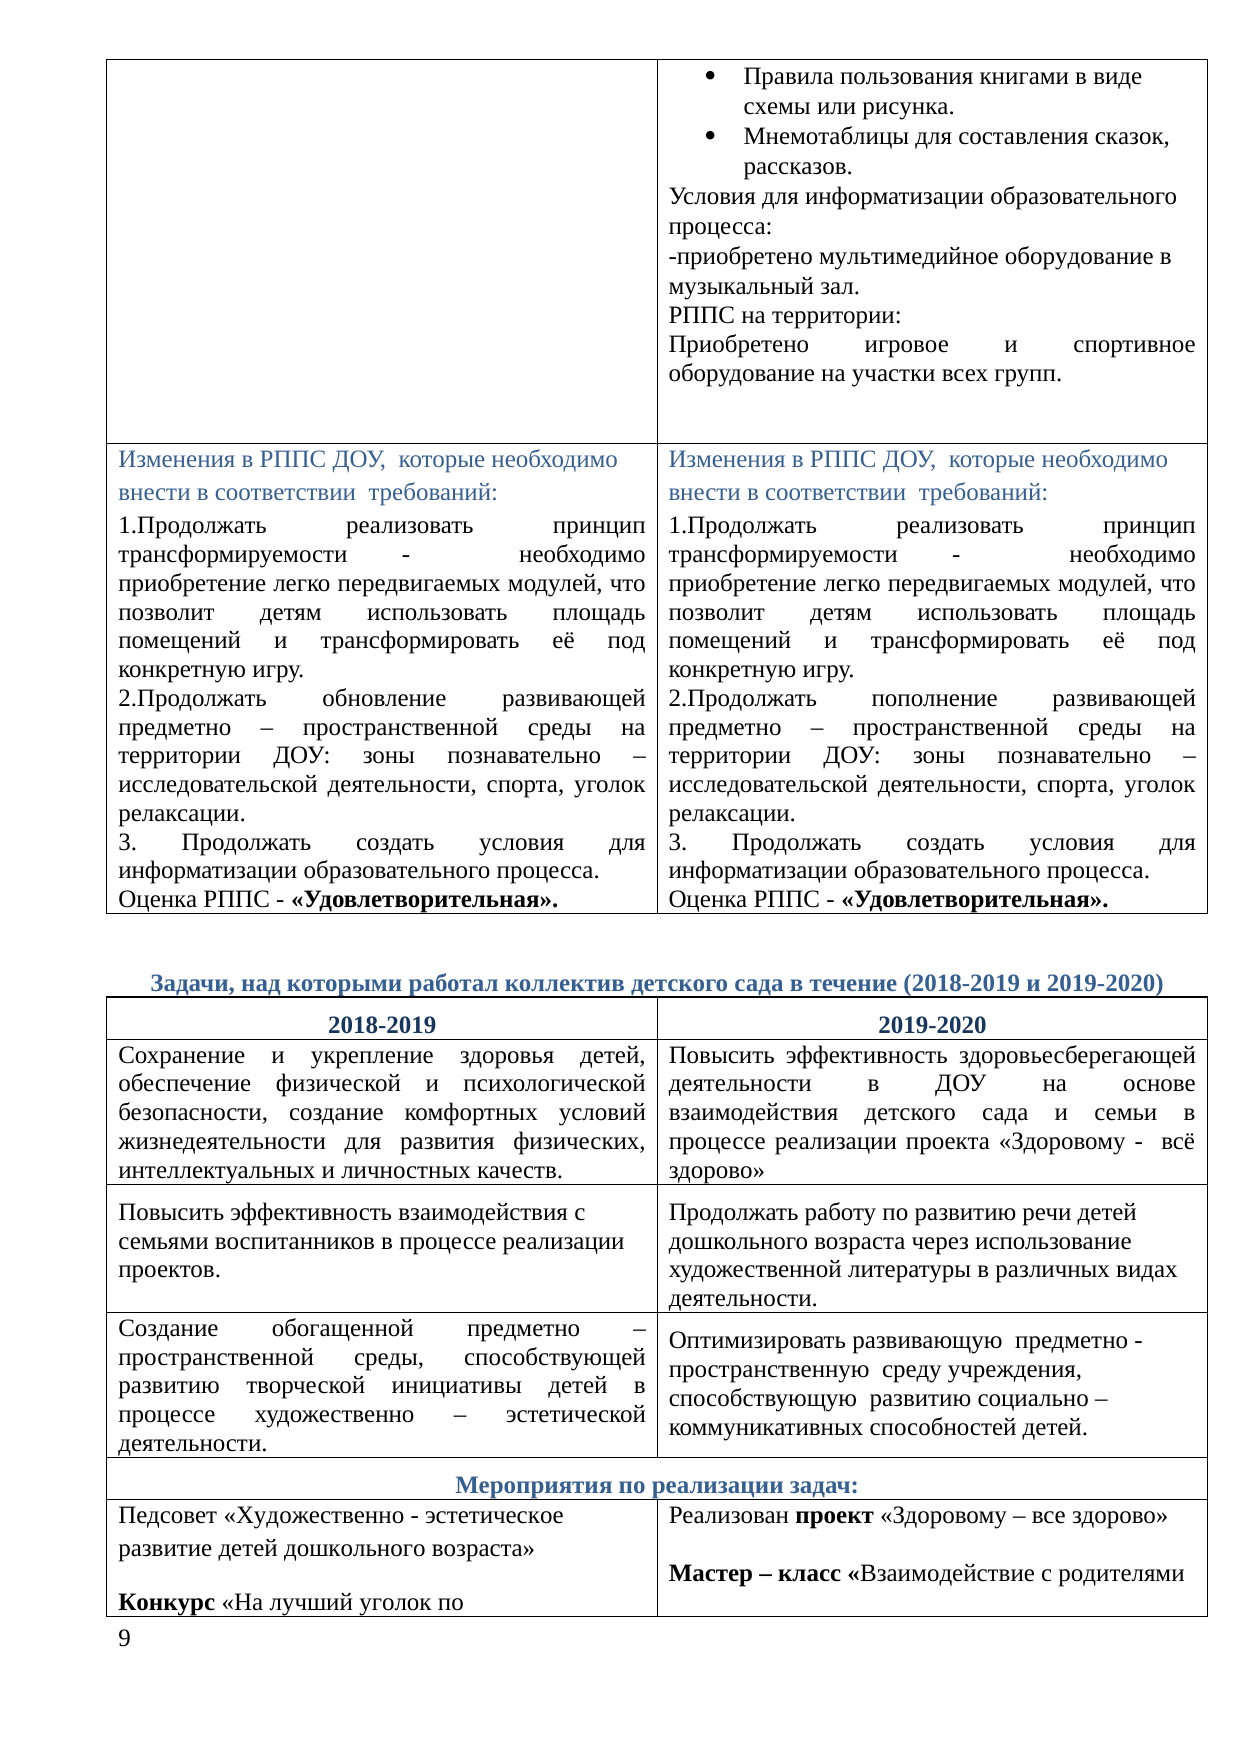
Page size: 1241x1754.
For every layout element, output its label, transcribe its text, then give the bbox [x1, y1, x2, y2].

table_cell Изменения в РППС ДОУ, которые необходимо внести в соответствии требований: 1.Продолжать реализовать принцип трансформируемости - необходимо приобретение легко передвигаемых модулей, что позволит детям использовать площадь помещений и трансформировать её под конкретную игру. 2.Продолжать обновление развивающей предметно – пространственной среды на территории ДОУ: зоны познавательно –исследовательской деятельности, спорта, уголок релаксации. 3. Продолжать создать условия для информатизации образовательного процесса. Оценка РППС - «Удовлетворительная». [107, 444, 657, 913]
table_cell Изменения в РППС ДОУ, которые необходимо внести в соответствии требований: 1.Продолжать реализовать принцип трансформируемости - необходимо приобретение легко передвигаемых модулей, что позволит детям использовать площадь помещений и трансформировать её под конкретную игру. 2.Продолжать пополнение развивающей предметно – пространственной среды на территории ДОУ: зоны познавательно –исследовательской деятельности, спорта, уголок релаксации. 3. Продолжать создать условия для информатизации образовательного процесса. Оценка РППС - «Удовлетворительная». [658, 444, 1207, 913]
table_header 2018-2019 [107, 998, 657, 1039]
table_cell Сохранение и укрепление здоровья детей, обеспечение физической и психологической безопасности, создание комфортных условий жизнедеятельности для развития физических, интеллектуальных и личностных качеств. [107, 1040, 657, 1183]
table_cell Продолжать работу по развитию речи детей дошкольного возраста через использование художественной литературы в различных видах деятельности. [658, 1185, 1207, 1312]
text Задачи, над которыми работал коллектив детского сада в течение (2018-2019 и 2019-2020) [118, 968, 1196, 996]
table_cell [107, 1500, 657, 1616]
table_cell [658, 60, 1207, 443]
table_cell Повысить эффективность здоровьесберегающей деятельности в ДОУ на основе взаимодействия детского сада и семьи в процессе реализации проекта «Здоровому - всё здорово» [658, 1040, 1207, 1183]
table_cell Оптимизировать развивающую предметно - пространственную среду учреждения, способствующую развитию социально – коммуникативных способностей детей. [658, 1313, 1207, 1457]
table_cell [658, 1500, 1207, 1616]
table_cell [107, 60, 657, 443]
table_header 2019-2020 [658, 998, 1207, 1039]
table_cell Повысить эффективность взаимодействия с семьями воспитанников в процессе реализации проектов. [107, 1185, 657, 1312]
table_cell Мероприятия по реализации задач: [107, 1458, 1207, 1499]
table_cell Создание обогащенной предметно – пространственной среды, способствующей развитию творческой инициативы детей в процессе художественно – эстетической деятельности. [107, 1313, 657, 1457]
